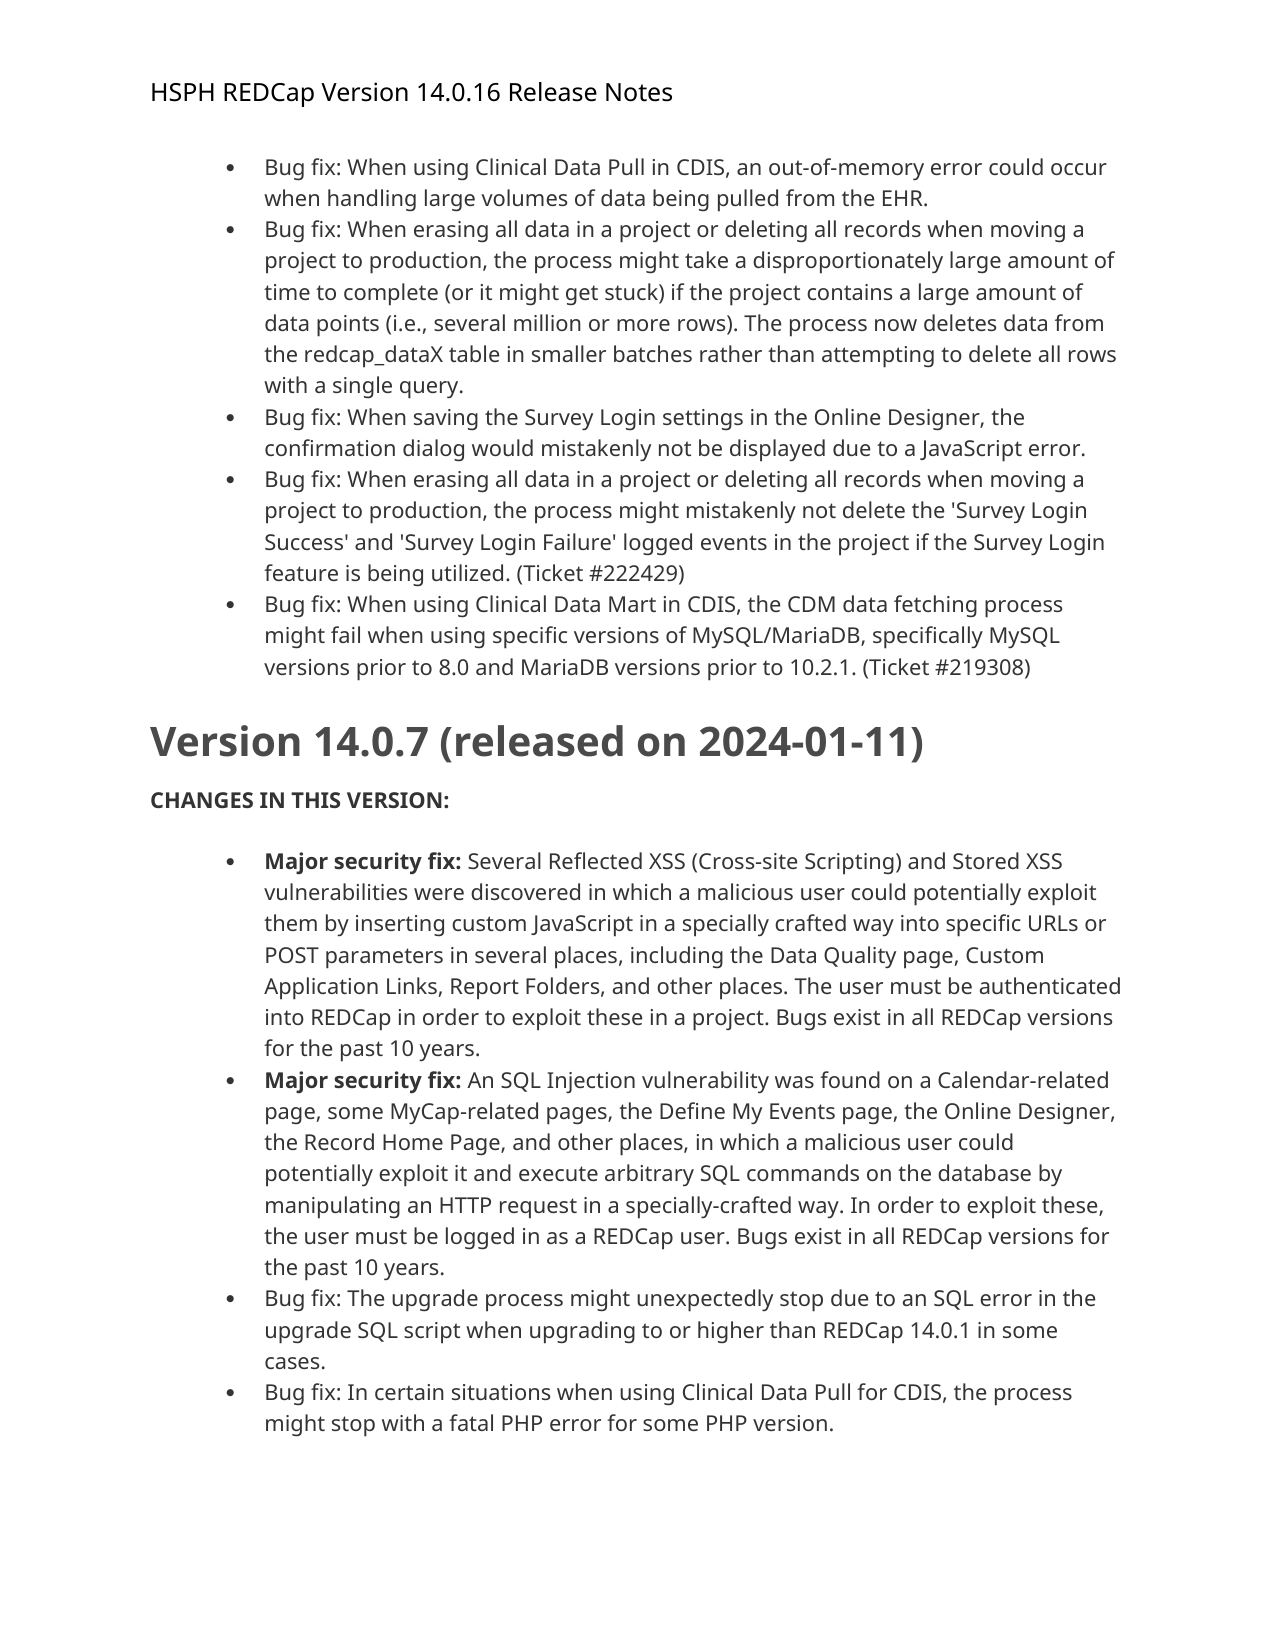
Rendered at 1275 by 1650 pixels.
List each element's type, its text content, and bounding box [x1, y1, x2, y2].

list Bug fix: When using Clinical Data Mart in CDIS, the CDM data fetching process might fail when using specific versions of MySQL/MariaDB, specifically MySQL versions prior to 8.0 and MariaDB versions prior to 10.2.1. (Ticket #219308) [227, 587, 1125, 681]
list Major security fix: An SQL Injection vulnerability was found on a Calendar-related page, some MyCap-related pages, the Define My Events page, the Online Designer, the Record Home Page, and other places, in which a malicious user could potentially exploit it and execute arbitrary SQL commands on the database by manipulating an HTTP request in a specially-crafted way. In order to exploit these, the user must be logged in as a REDCap user. Bugs exist in all REDCap versions for the past 10 years. [227, 1063, 1125, 1282]
list Major security fix: Several Reflected XSS (Cross-site Scripting) and Stored XSS vulnerabilities were discovered in which a malicious user could potentially exploit them by inserting custom JavaScript in a specially crafted way into specific URLs or POST parameters in several places, including the Data Quality page, Custom Application Links, Report Folders, and other places. The user must be authenticated into REDCap in order to exploit these in a project. Bugs exist in all REDCap versions for the past 10 years. [227, 844, 1125, 1063]
list Bug fix: When erasing all data in a project or deleting all records when moving a project to production, the process might mistakenly not delete the 'Survey Login Success' and 'Survey Login Failure' logged events in the project if the Survey Login feature is being utilized. (Ticket #222429) [227, 462, 1125, 587]
list Bug fix: The upgrade process might unexpectedly stop due to an SQL error in the upgrade SQL script when upgrading to or higher than REDCap 14.0.1 in some cases. [227, 1282, 1125, 1376]
list Bug fix: In certain situations when using Clinical Data Pull for CDIS, the process might stop with a fatal PHP error for some PHP version. [227, 1376, 1125, 1438]
list Bug fix: When saving the Survey Login settings in the Online Designer, the confirmation dialog would mistakenly not be displayed due to a JavaScript error. [227, 400, 1125, 462]
list Bug fix: When erasing all data in a project or deleting all records when moving a project to production, the process might take a disproportionately large amount of time to complete (or it might get stuck) if the project contains a large amount of data points (i.e., several million or more rows). The process now deletes data from the redcap_dataX table in smaller batches rather than attempting to delete all rows with a single query. [227, 212, 1125, 400]
text Version 14.0.7 (released on 2024-01-11) [150, 712, 1125, 768]
list Bug fix: When using Clinical Data Pull in CDIS, an out-of-memory error could occur when handling large volumes of data being pulled from the EHR. [227, 150, 1125, 212]
text CHANGES IN THIS VERSION: [150, 780, 1125, 815]
